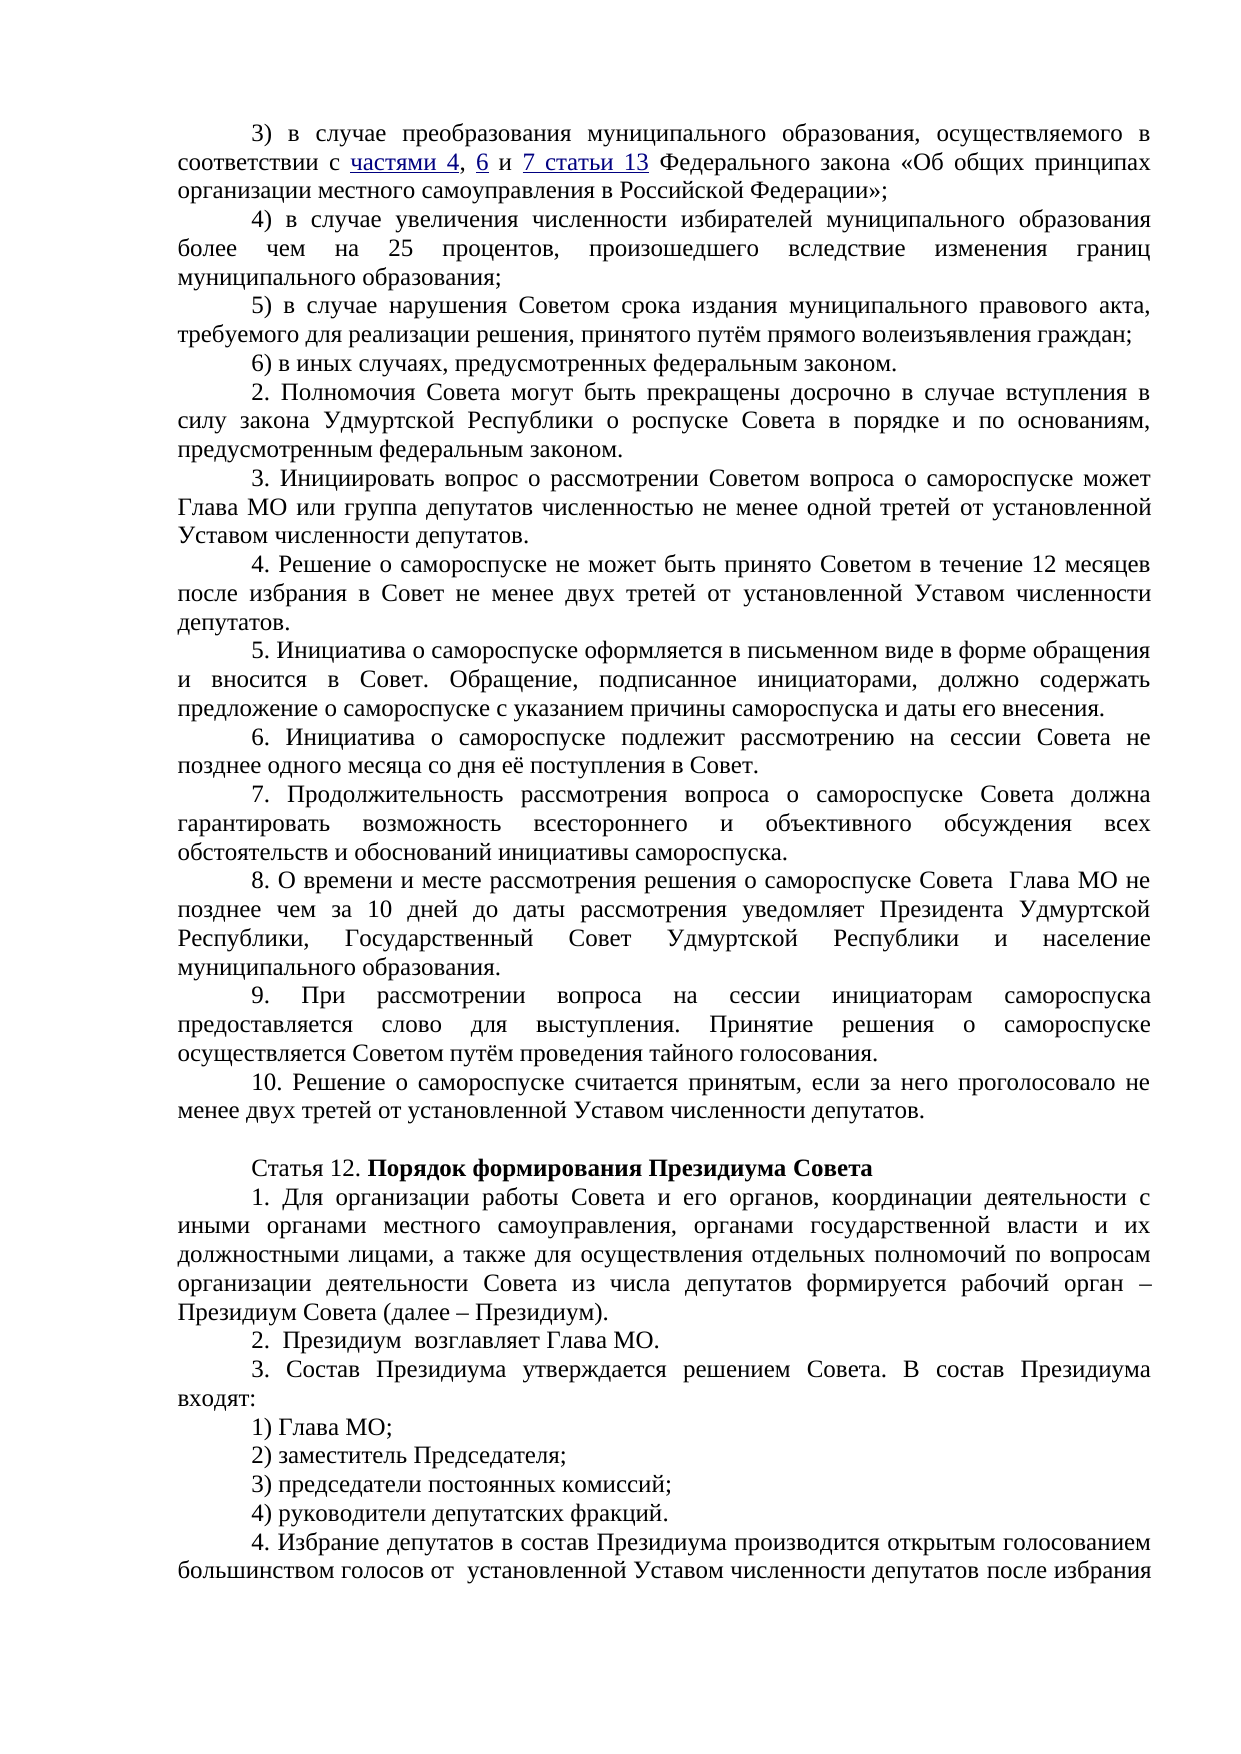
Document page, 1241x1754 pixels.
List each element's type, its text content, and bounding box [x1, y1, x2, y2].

text 3. Инициировать вопрос о рассмотрении Советом вопроса о самороспуске может Глава МО или группа депутатов численностью не менее одной третей от установленной Уставом численности депутатов. [177, 463, 1152, 549]
text Статья 12. Порядок формирования Президиума Совета [177, 1153, 1152, 1182]
text 2. Президиум возглавляет Глава МО. [177, 1326, 1152, 1354]
text 1) Глава МО; [177, 1412, 1152, 1441]
text 3. Состав Президиума утверждается решением Совета. В состав Президиума входят: [177, 1354, 1152, 1412]
text 6) в иных случаях, предусмотренных федеральным законом. [177, 348, 1152, 377]
text 1. Для организации работы Совета и его органов, координации деятельности с иными органами местного самоуправления, органами государственной власти и их должностными лицами, а также для осуществления отдельных полномочий по вопросам организации деятельности Совета из числа депутатов формируется рабочий орган – Президиум Совета (далее – Президиум). [177, 1182, 1152, 1326]
text 8. О времени и месте рассмотрения решения о самороспуске Совета Глава МО не позднее чем за 10 дней до даты рассмотрения уведомляет Президента Удмуртской Республики, Государственный Совет Удмуртской Республики и население муниципального образования. [177, 866, 1152, 981]
text 2. Полномочия Совета могут быть прекращены досрочно в случае вступления в силу закона Удмуртской Республики о роспуске Совета в порядке и по основаниям, предусмотренным федеральным законом. [177, 377, 1152, 463]
text 5) в случае нарушения Советом срока издания муниципального правового акта, требуемого для реализации решения, принятого путём прямого волеизъявления граждан; [177, 291, 1152, 348]
text 2) заместитель Председателя; [177, 1441, 1152, 1469]
text 4) руководители депутатских фракций. [177, 1498, 1152, 1527]
text 7. Продолжительность рассмотрения вопроса о самороспуске Совета должна гарантировать возможность всестороннего и объективного обсуждения всех обстоятельств и обоснований инициативы самороспуска. [177, 779, 1152, 866]
text 9. При рассмотрении вопроса на сессии инициаторам самороспуска предоставляется слово для выступления. Принятие решения о самороспуске осуществляется Советом путём проведения тайного голосования. [177, 981, 1152, 1067]
text 4. Решение о самороспуске не может быть принято Советом в течение 12 месяцев после избрания в Совет не менее двух третей от установленной Уставом численности депутатов. [177, 549, 1152, 636]
text 10. Решение о самороспуске считается принятым, если за него проголосовало не менее двух третей от установленной Уставом численности депутатов. [177, 1067, 1152, 1124]
text 5. Инициатива о самороспуске оформляется в письменном виде в форме обращения и вносится в Совет. Обращение, подписанное инициаторами, должно содержать предложение о самороспуске с указанием причины самороспуска и даты его внесения. [177, 636, 1152, 722]
text 3) председатели постоянных комиссий; [177, 1469, 1152, 1498]
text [177, 1527, 1152, 1584]
text 6. Инициатива о самороспуске подлежит рассмотрению на сессии Совета не позднее одного месяца со дня её поступления в Совет. [177, 722, 1152, 779]
text 3) в случае преобразования муниципального образования, осуществляемого в соответствии с частями 4, 6 и 7 статьи 13 Федерального закона «Об общих принципах организации местного самоуправления в Российской Федерации»; [177, 118, 1152, 204]
text 4) в случае увеличения численности избирателей муниципального образования более чем на 25 процентов, произошедшего вследствие изменения границ муниципального образования; [177, 204, 1152, 291]
